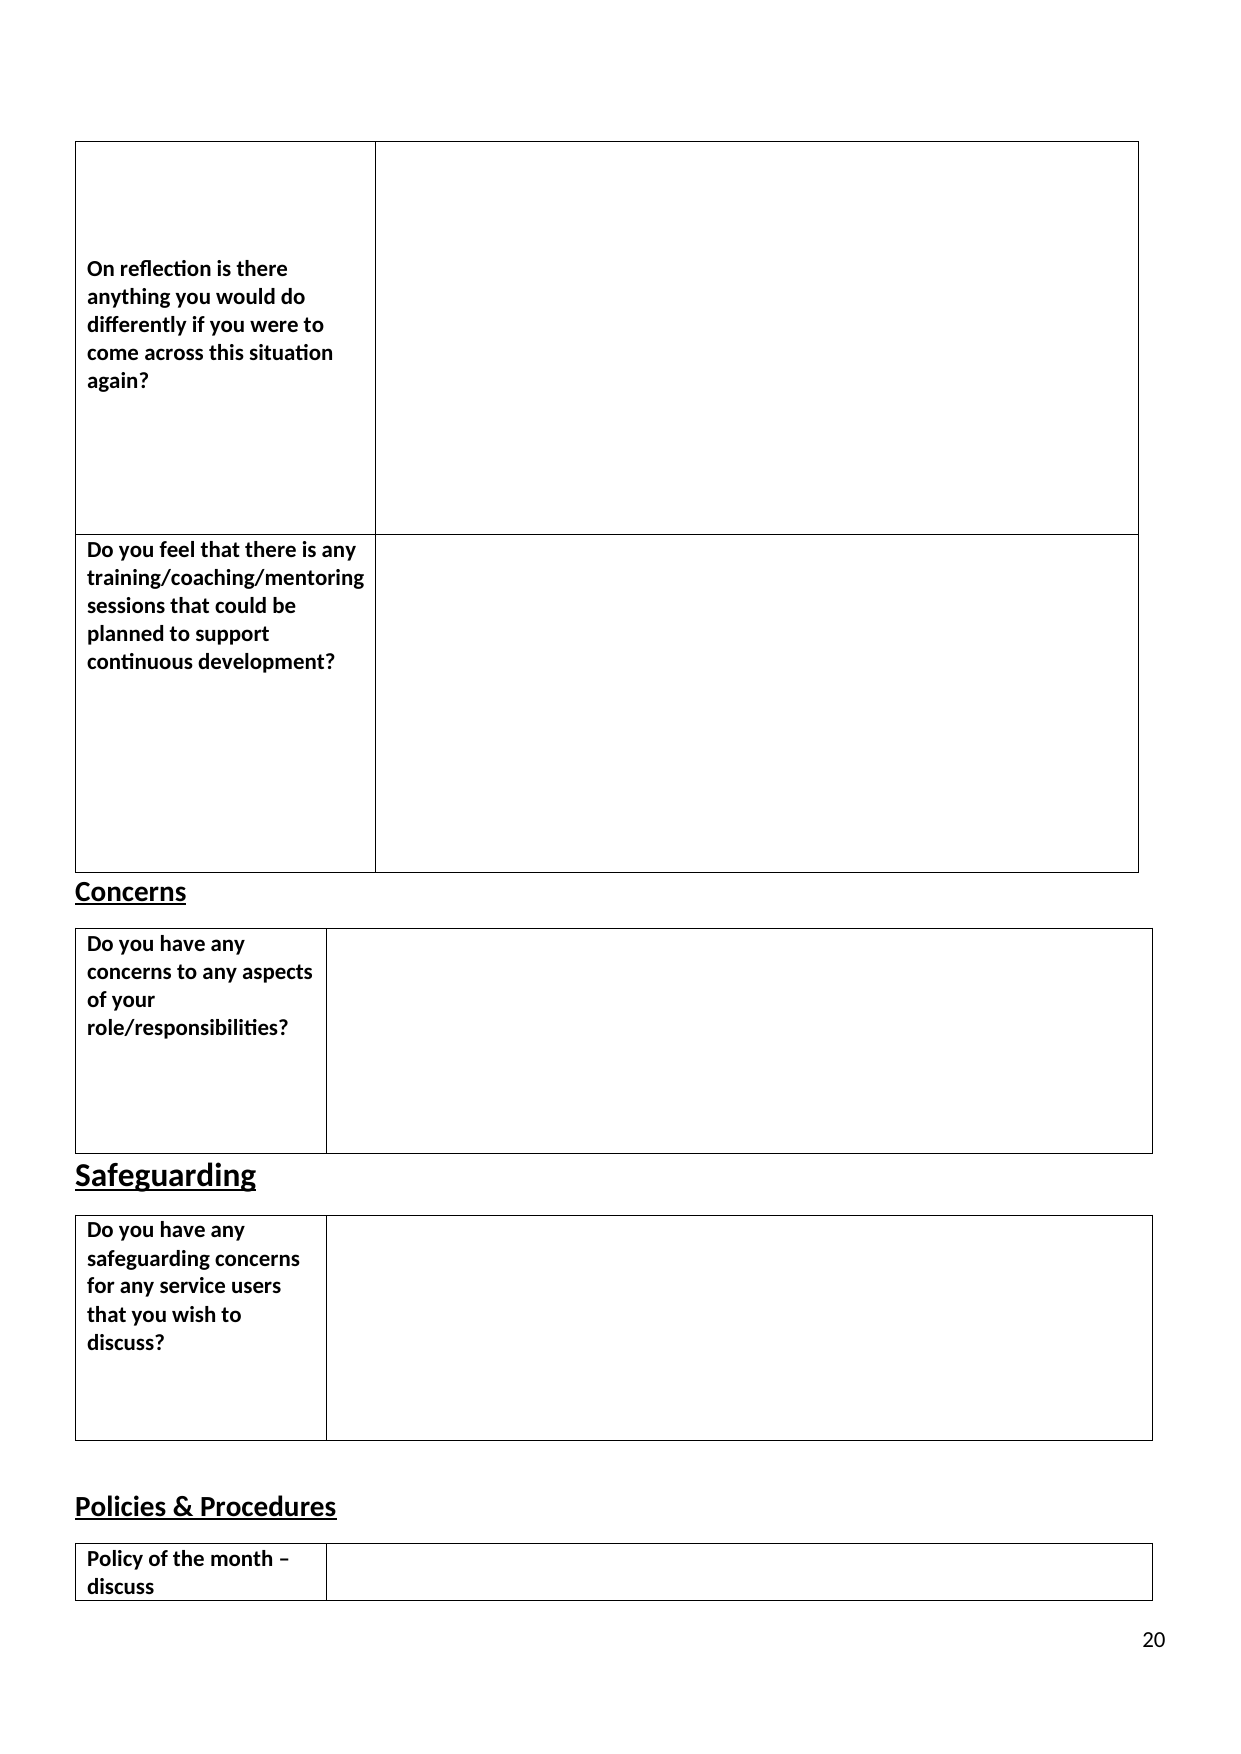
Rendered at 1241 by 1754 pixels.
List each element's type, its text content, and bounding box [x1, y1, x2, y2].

table_header Do you have any concerns to any aspects of your role/responsibilities? [76, 929, 326, 1153]
table_header [327, 1216, 1152, 1440]
table_cell [376, 142, 1138, 534]
table_cell [376, 535, 1138, 872]
text Safeguarding [75, 1154, 1165, 1195]
table_header [327, 929, 1152, 1153]
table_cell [76, 142, 375, 534]
table_header [327, 1544, 1152, 1600]
text Concerns [75, 873, 1165, 908]
table_cell Do you feel that there is any training/coaching/mentoring sessions that could be planned to support continuous development? [76, 535, 375, 872]
table_header Do you have any safeguarding concerns for any service users that you wish to discuss? [76, 1216, 326, 1440]
text Policies & Procedures [75, 1488, 1165, 1523]
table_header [76, 1544, 326, 1600]
